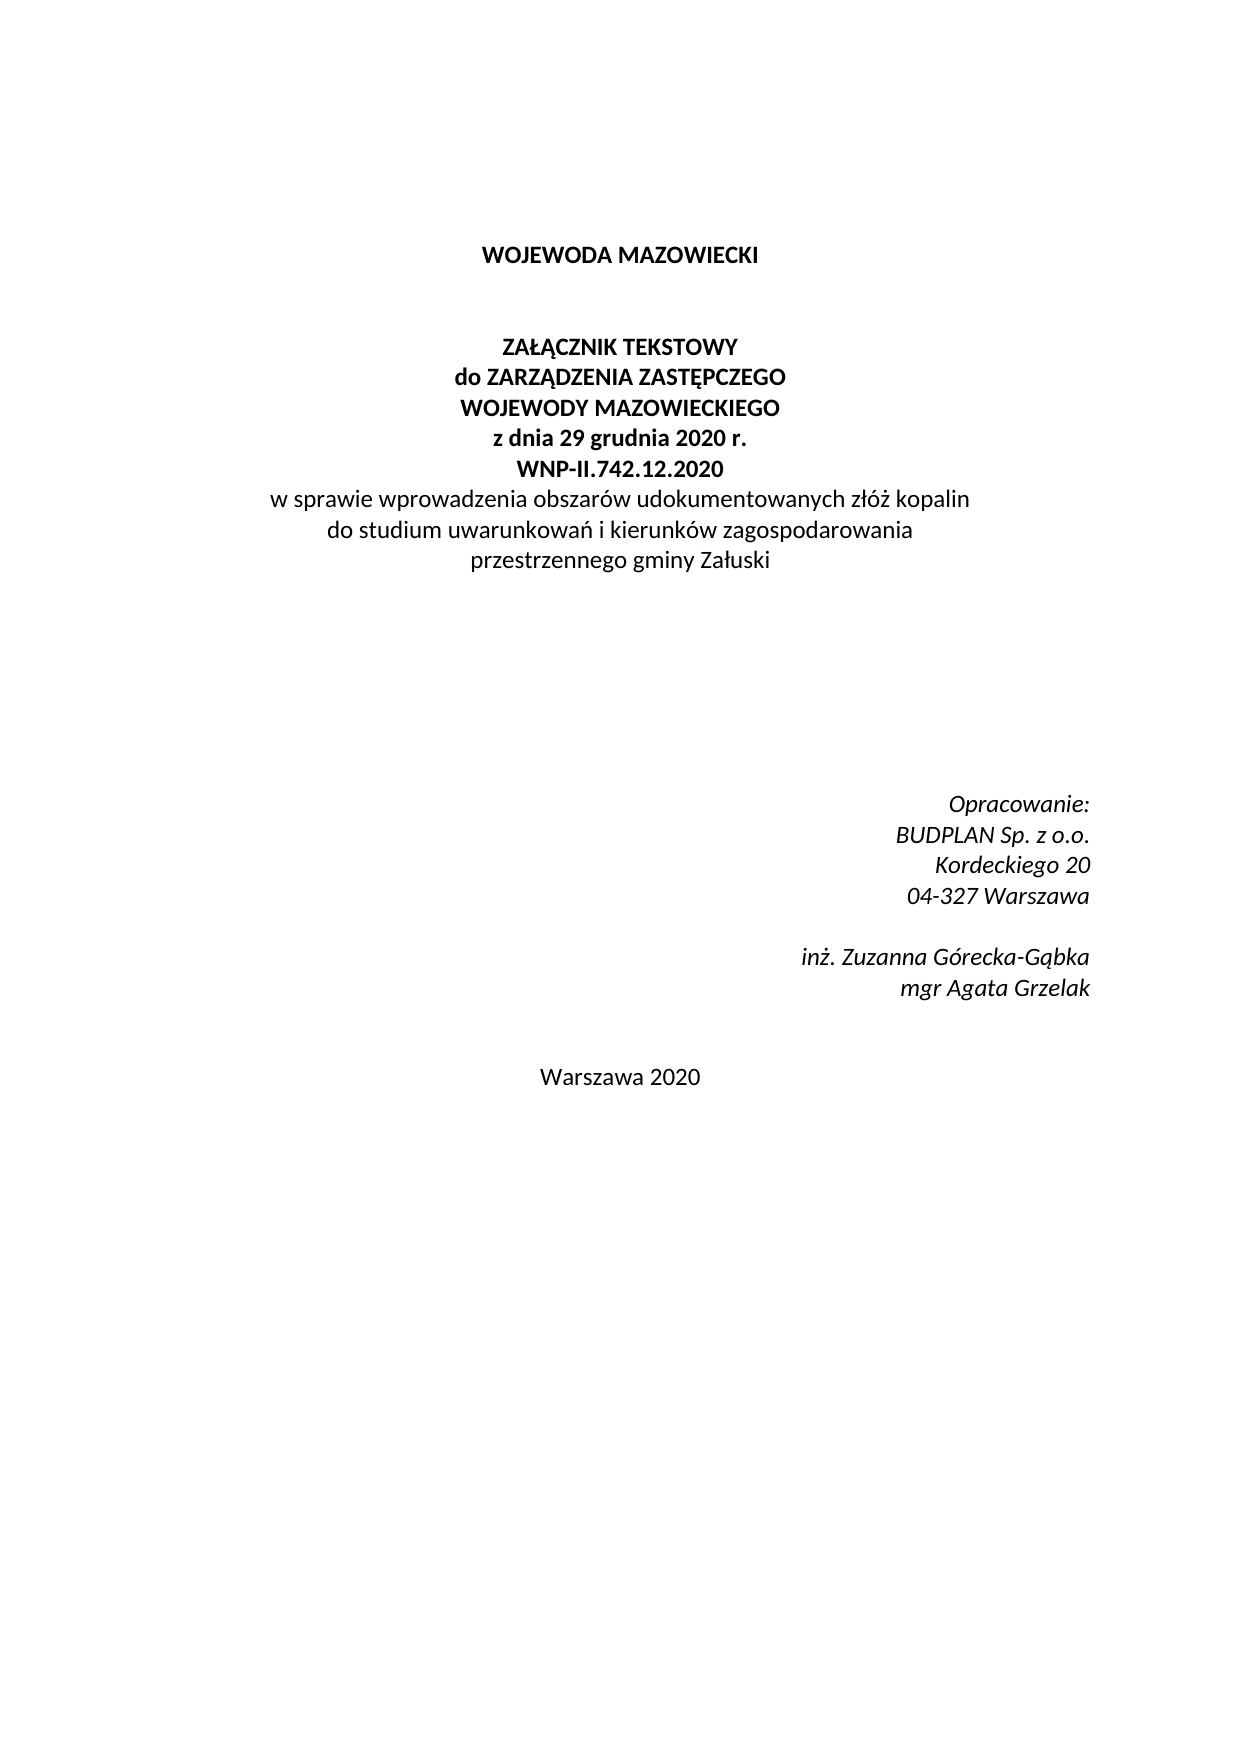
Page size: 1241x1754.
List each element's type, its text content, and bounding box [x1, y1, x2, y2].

text WOJEWODA MAZOWIECKI [148, 239, 1093, 270]
text WOJEWODY MAZOWIECKIEGO [148, 392, 1093, 422]
text WNP-II.742.12.2020 [148, 453, 1093, 483]
text do ZARZĄDZENIA ZASTĘPCZEGO [148, 361, 1093, 392]
text Opracowanie: [148, 788, 1093, 819]
text inż. Zuzanna Górecka-Gąbka [148, 941, 1093, 972]
text w sprawie wprowadzenia obszarów udokumentowanych złóż kopalin do studium uwarunkowań i kierunków zagospodarowania przestrzennego gminy Załuski [148, 483, 1093, 575]
text Warszawa 2020 [148, 1061, 1093, 1092]
text ZAŁĄCZNIK TEKSTOWY [148, 331, 1093, 361]
text z dnia 29 grudnia 2020 r. [148, 422, 1093, 453]
text BUDPLAN Sp. z o.o. Kordeckiego 20 04-327 Warszawa [148, 819, 1093, 911]
text mgr Agata Grzelak [148, 972, 1093, 1031]
